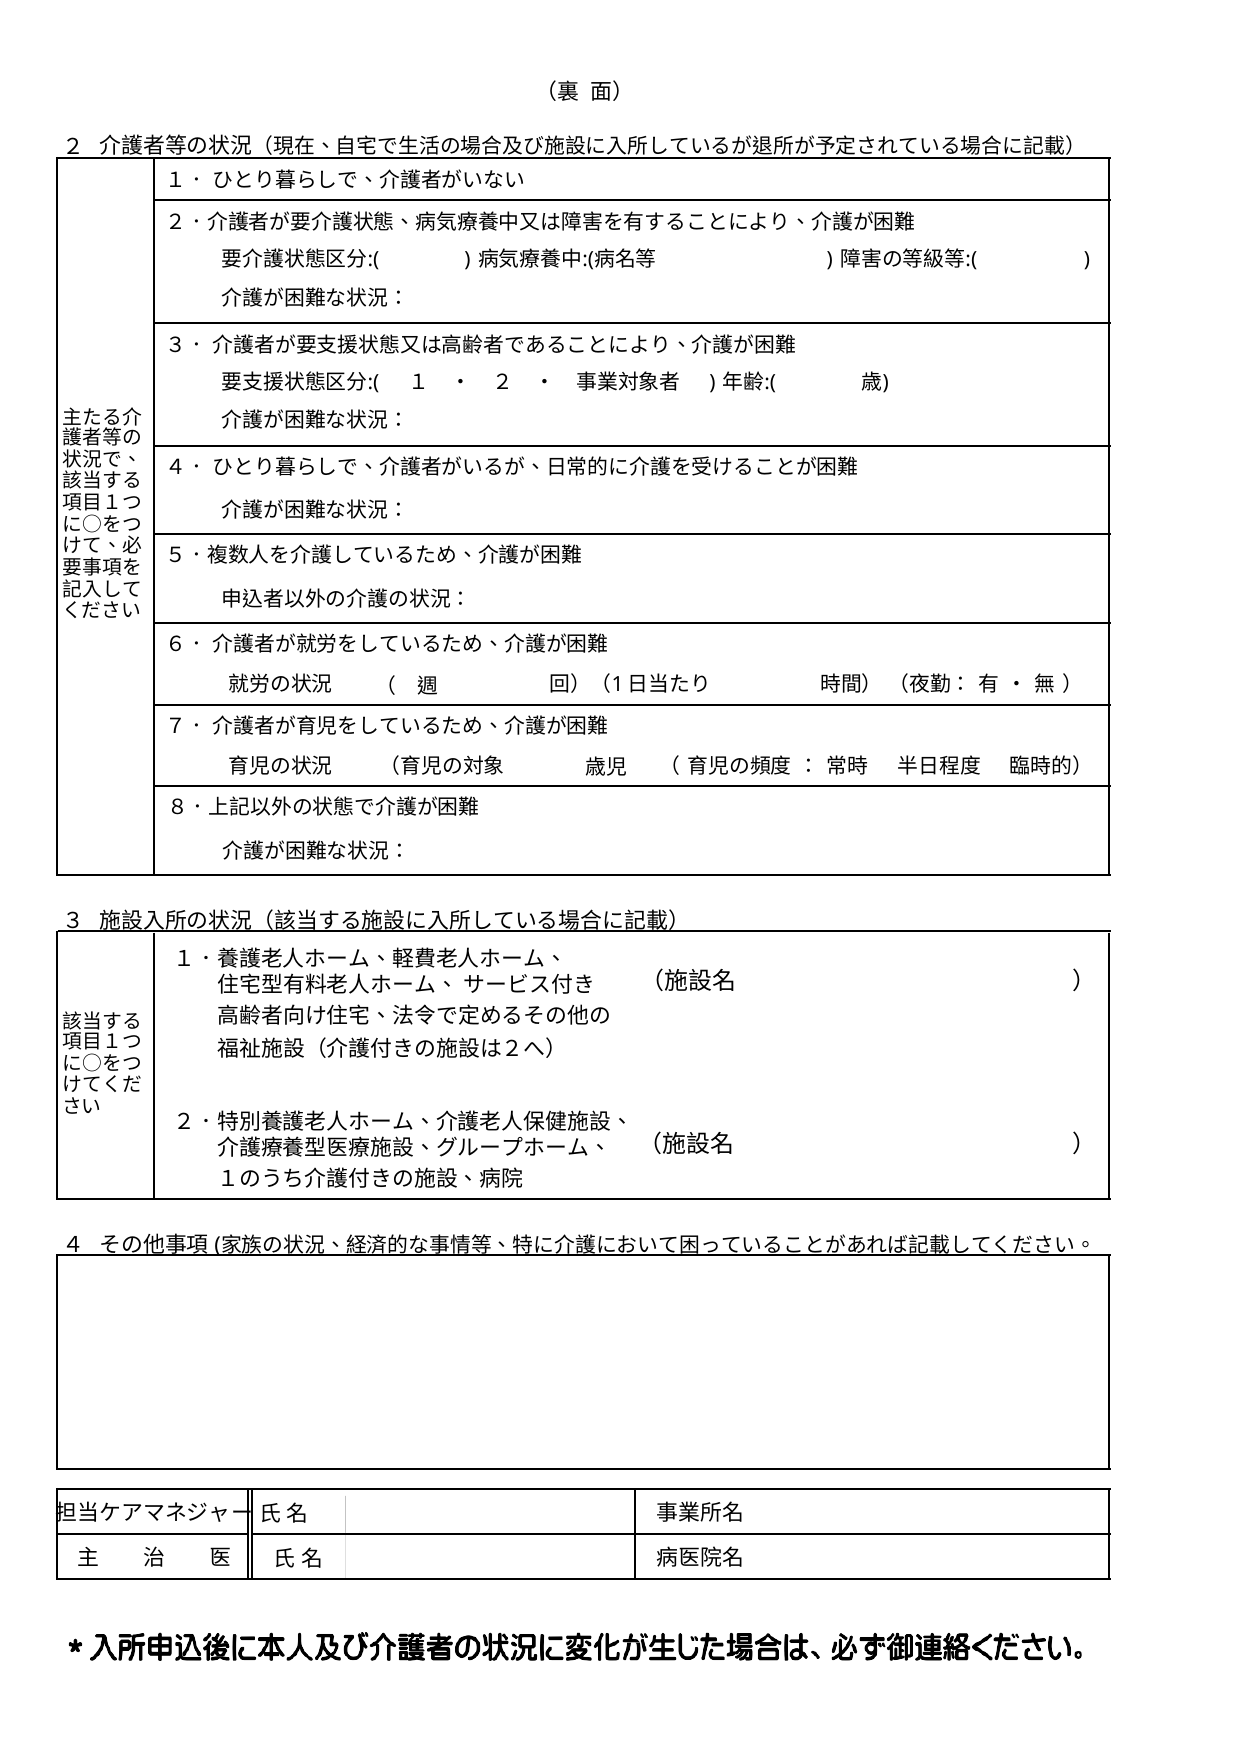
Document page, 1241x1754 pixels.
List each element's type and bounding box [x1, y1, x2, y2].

picture [68, 1632, 1082, 1661]
